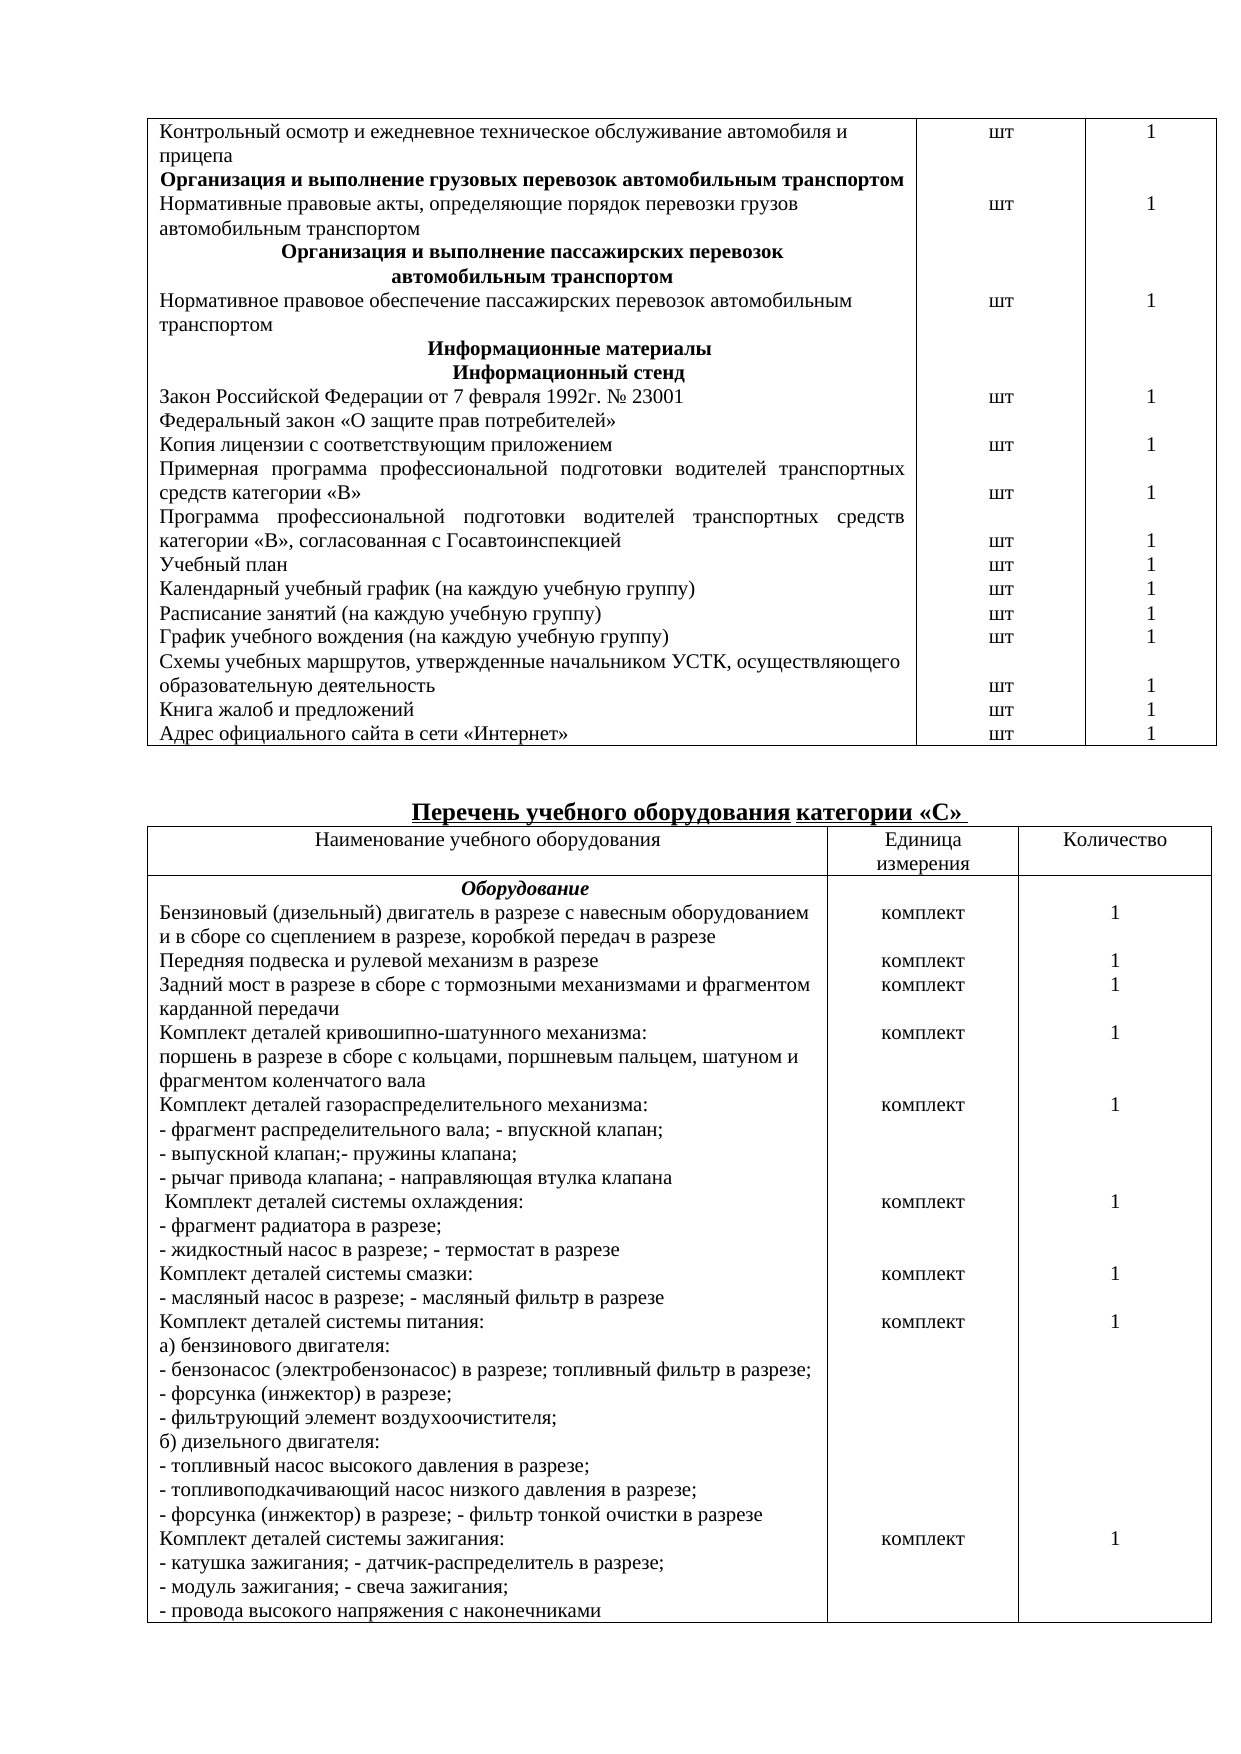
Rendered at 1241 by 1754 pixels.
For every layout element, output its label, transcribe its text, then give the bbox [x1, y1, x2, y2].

table_header Наименование учебного оборудования [148, 827, 827, 875]
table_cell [148, 876, 827, 1622]
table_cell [1019, 876, 1211, 1622]
table_header Количество [1019, 827, 1211, 875]
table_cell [828, 876, 1018, 1622]
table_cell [917, 119, 1085, 745]
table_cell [148, 119, 916, 745]
table_header Единица измерения [828, 827, 1018, 875]
text Перечень учебного оборудования категории «С» [148, 797, 1152, 826]
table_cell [1086, 119, 1216, 745]
